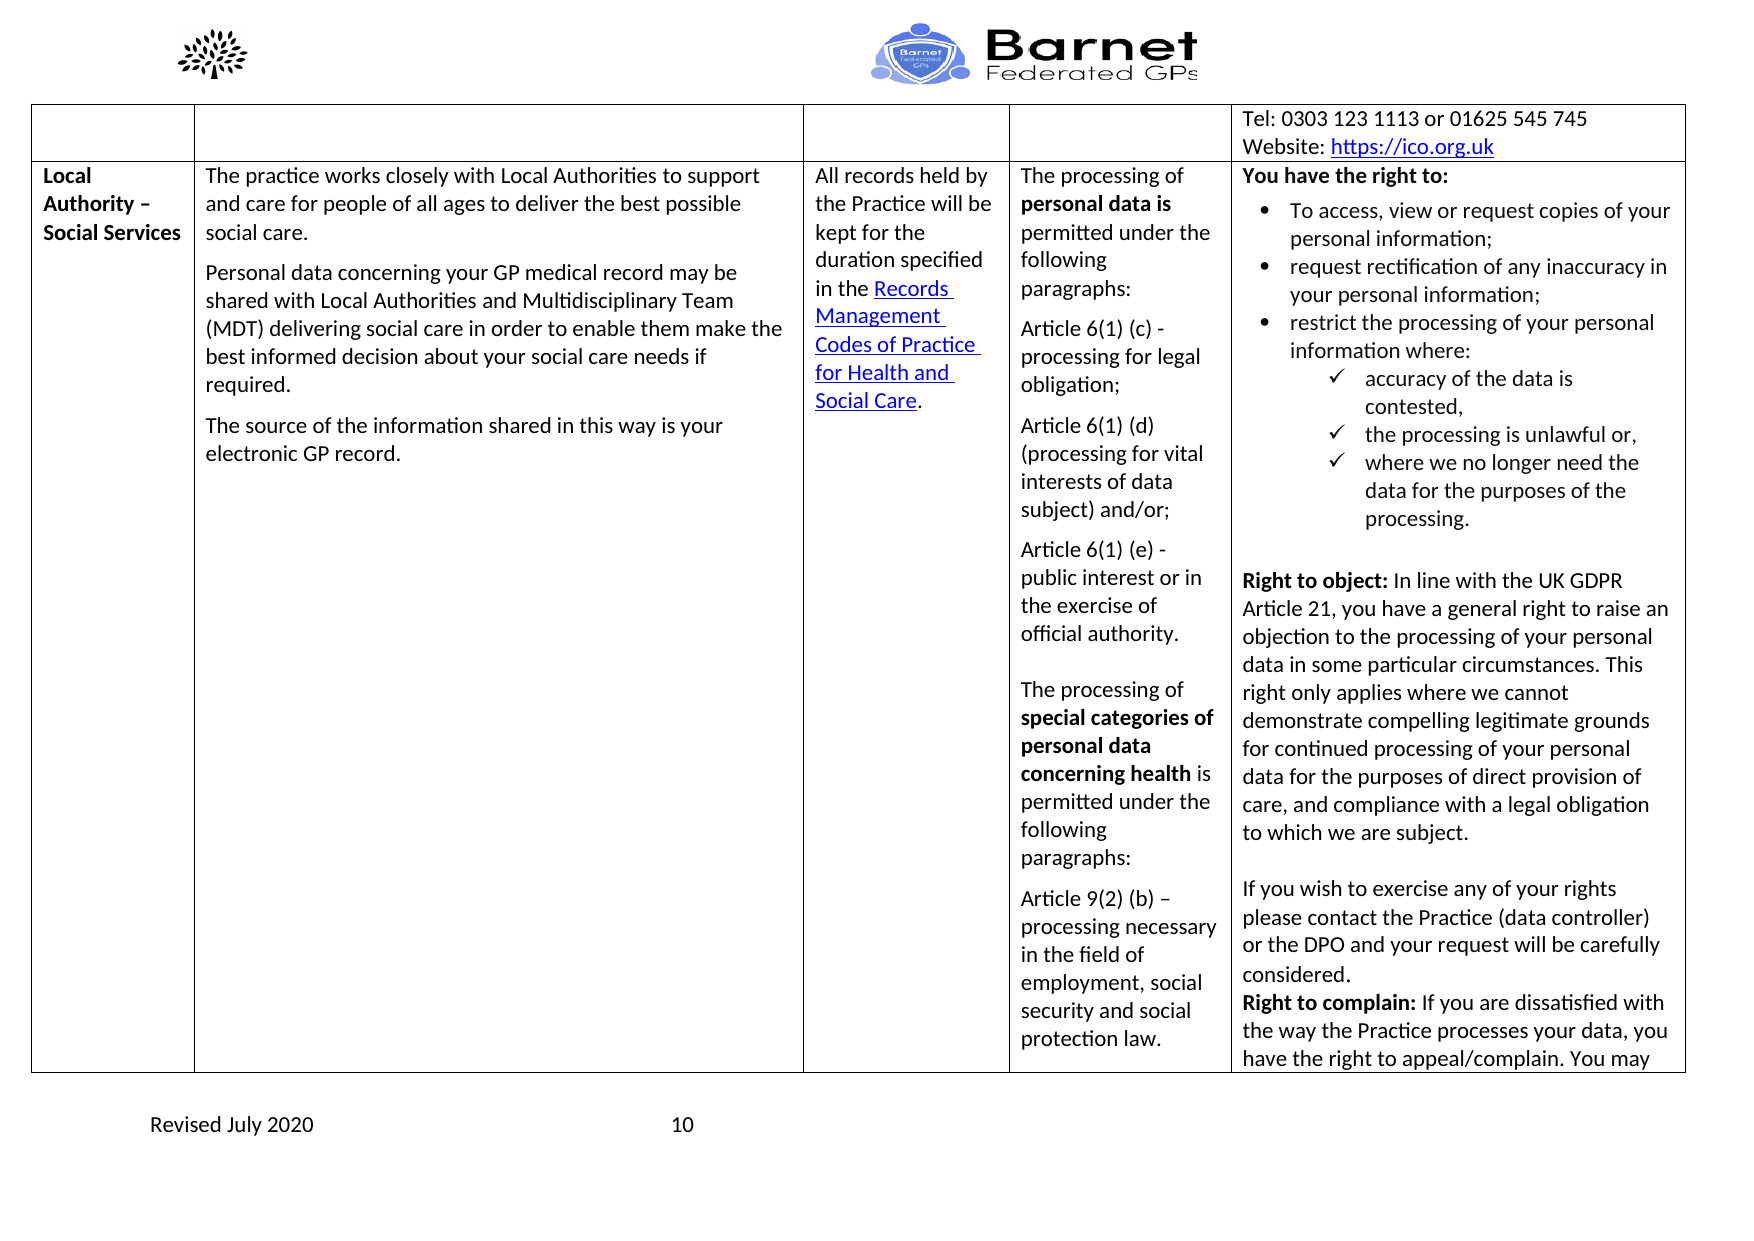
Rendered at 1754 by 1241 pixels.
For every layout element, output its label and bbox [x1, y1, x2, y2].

picture [177, 29, 248, 79]
table_cell [1232, 162, 1685, 1072]
table_cell [32, 162, 194, 1072]
table_cell [195, 162, 803, 1072]
table_cell [804, 105, 1009, 161]
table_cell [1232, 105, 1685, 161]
table_cell [32, 105, 194, 161]
table_cell [804, 162, 1009, 1072]
table_cell [195, 105, 803, 161]
picture [868, 22, 1197, 84]
table_cell [1010, 162, 1231, 1072]
table_cell [1010, 105, 1231, 161]
